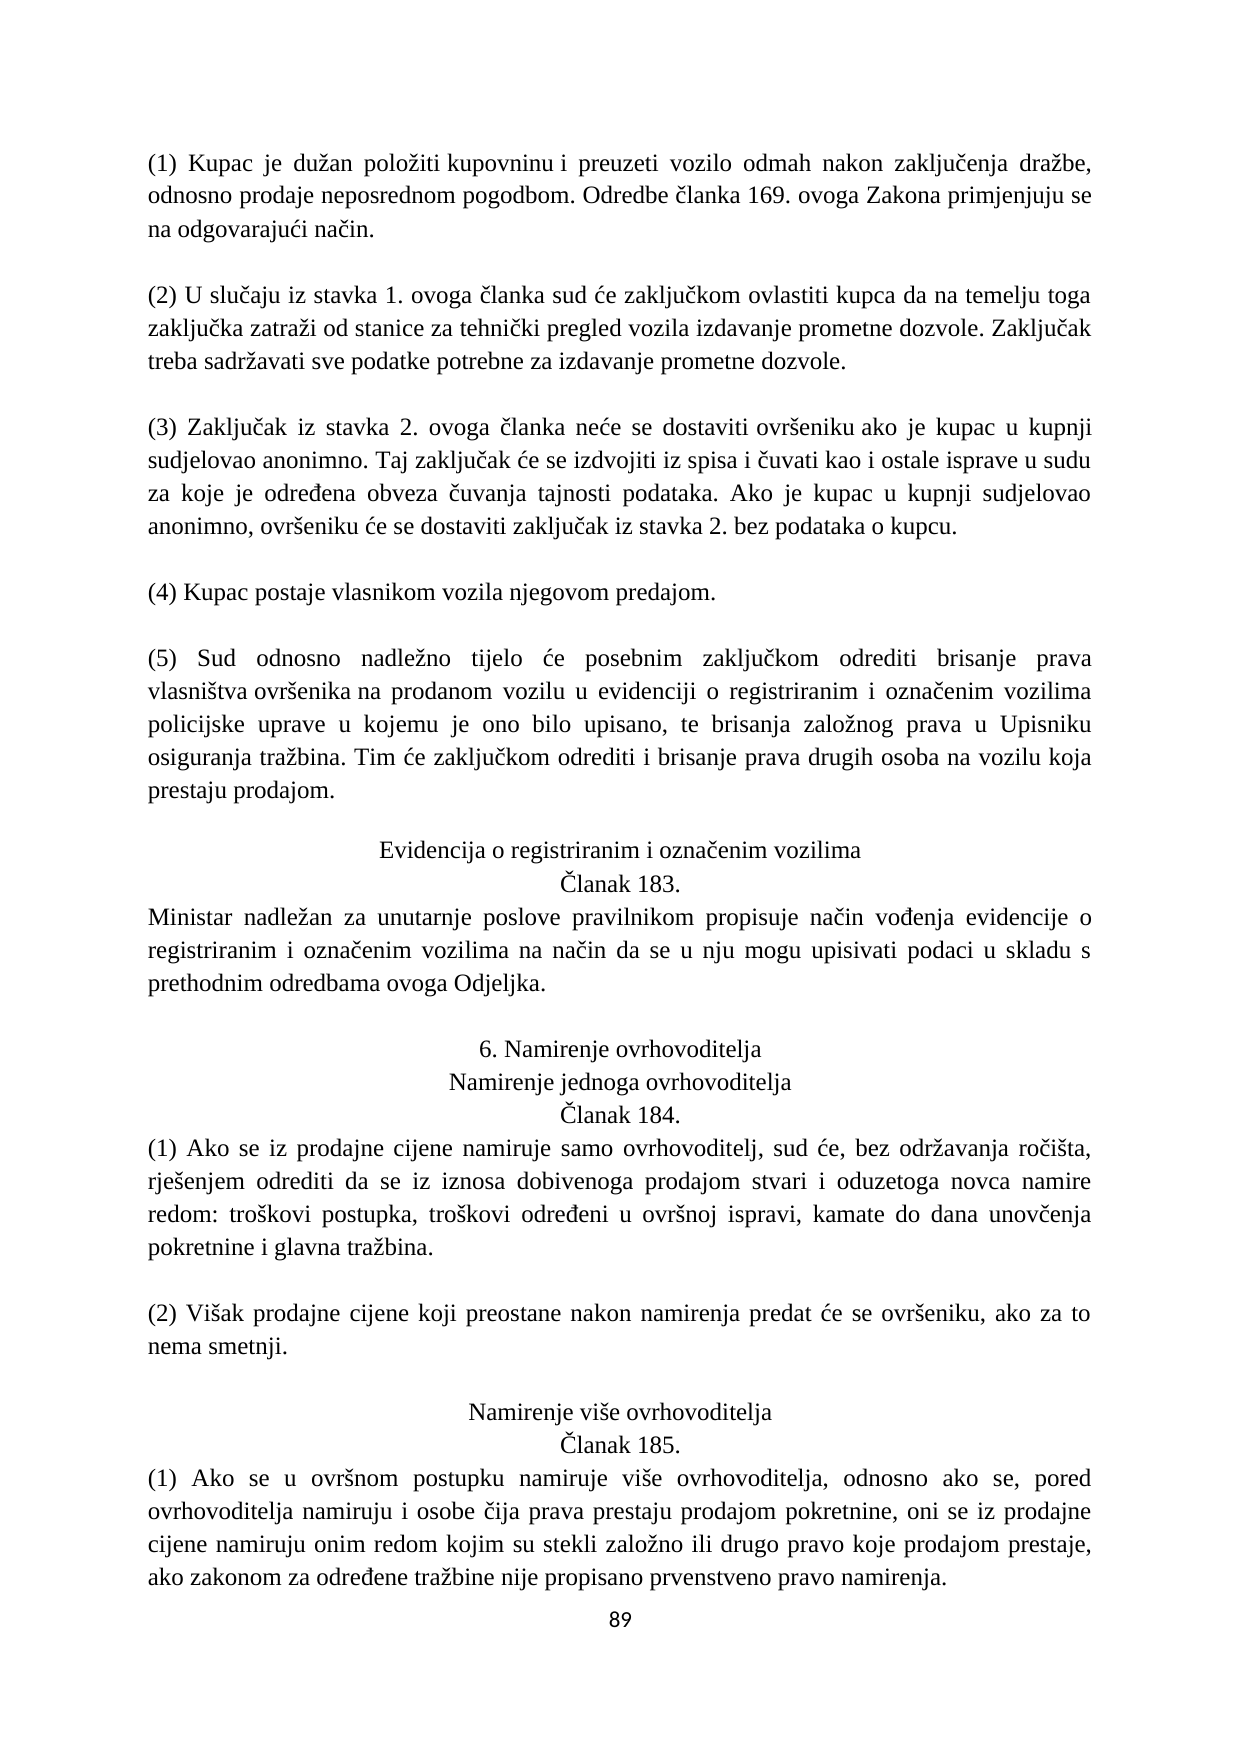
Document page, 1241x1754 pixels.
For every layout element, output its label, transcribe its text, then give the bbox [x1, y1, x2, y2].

subtitle Evidencija o registriranim i označenim vozilima [148, 836, 1093, 864]
subtitle Namirenje više ovrhovoditelja [148, 1397, 1093, 1426]
subtitle Članak 184. [148, 1100, 1093, 1128]
text Ministar nadležan za unutarnje poslove pravilnikom propisuje način vođenja evidencije o registriranim i označenim vozilima na način da se u nju mogu upisivati podaci u skladu s prethodnim odredbama ovoga Odjeljka. [148, 902, 1093, 996]
subtitle 6. Namirenje ovrhovoditelja [148, 1034, 1093, 1062]
text (2) Višak prodajne cijene koji preostane nakon namirenja predat će se ovršeniku, ako za to nema smetnji. [148, 1298, 1093, 1360]
text (1) Kupac je dužan položiti kupovninu i preuzeti vozilo odmah nakon zaključenja dražbe, odnosno prodaje neposrednom pogodbom. Odredbe članka 169. ovoga Zakona primjenjuju se na odgovarajući način. [148, 148, 1093, 242]
subtitle Namirenje jednoga ovrhovoditelja [148, 1067, 1093, 1096]
text (1) Ako se u ovršnom postupku namiruje više ovrhovoditelja, odnosno ako se, pored ovrhovoditelja namiruju i osobe čija prava prestaju prodajom pokretnine, oni se iz prodajne cijene namiruju onim redom kojim su stekli založno ili drugo pravo koje prodajom prestaje, ako zakonom za određene tražbine nije propisano prvenstveno pravo namirenja. [148, 1463, 1093, 1591]
text (3) Zaključak iz stavka 2. ovoga članka neće se dostaviti ovršeniku ako je kupac u kupnji sudjelovao anonimno. Taj zaključak će se izdvojiti iz spisa i čuvati kao i ostale isprave u sudu za koje je određena obveza čuvanja tajnosti podataka. Ako je kupac u kupnji sudjelovao anonimno, ovršeniku će se dostaviti zaključak iz stavka 2. bez podataka o kupcu. [148, 412, 1093, 539]
text (2) U slučaju iz stavka 1. ovoga članka sud će zaključkom ovlastiti kupca da na temelju toga zaključka zatraži od stanice za tehnički pregled vozila izdavanje prometne dozvole. Zaključak treba sadržavati sve podatke potrebne za izdavanje prometne dozvole. [148, 280, 1093, 374]
subtitle Članak 185. [148, 1430, 1093, 1459]
text (4) Kupac postaje vlasnikom vozila njegovom predajom. [148, 577, 1093, 606]
text (1) Ako se iz prodajne cijene namiruje samo ovrhovoditelj, sud će, bez održavanja ročišta, rješenjem odrediti da se iz iznosa dobivenoga prodajom stvari i oduzetoga novca namire redom: troškovi postupka, troškovi određeni u ovršnoj ispravi, kamate do dana unovčenja pokretnine i glavna tražbina. [148, 1133, 1093, 1261]
text (5) Sud odnosno nadležno tijelo će posebnim zaključkom odrediti brisanje prava vlasništva ovršenika na prodanom vozilu u evidenciji o registriranim i označenim vozilima policijske uprave u kojemu je ono bilo upisano, te brisanja založnog prava u Upisniku osiguranja tražbina. Tim će zaključkom odrediti i brisanje prava drugih osoba na vozilu koja prestaju prodajom. [148, 643, 1093, 804]
subtitle Članak 183. [148, 869, 1093, 897]
